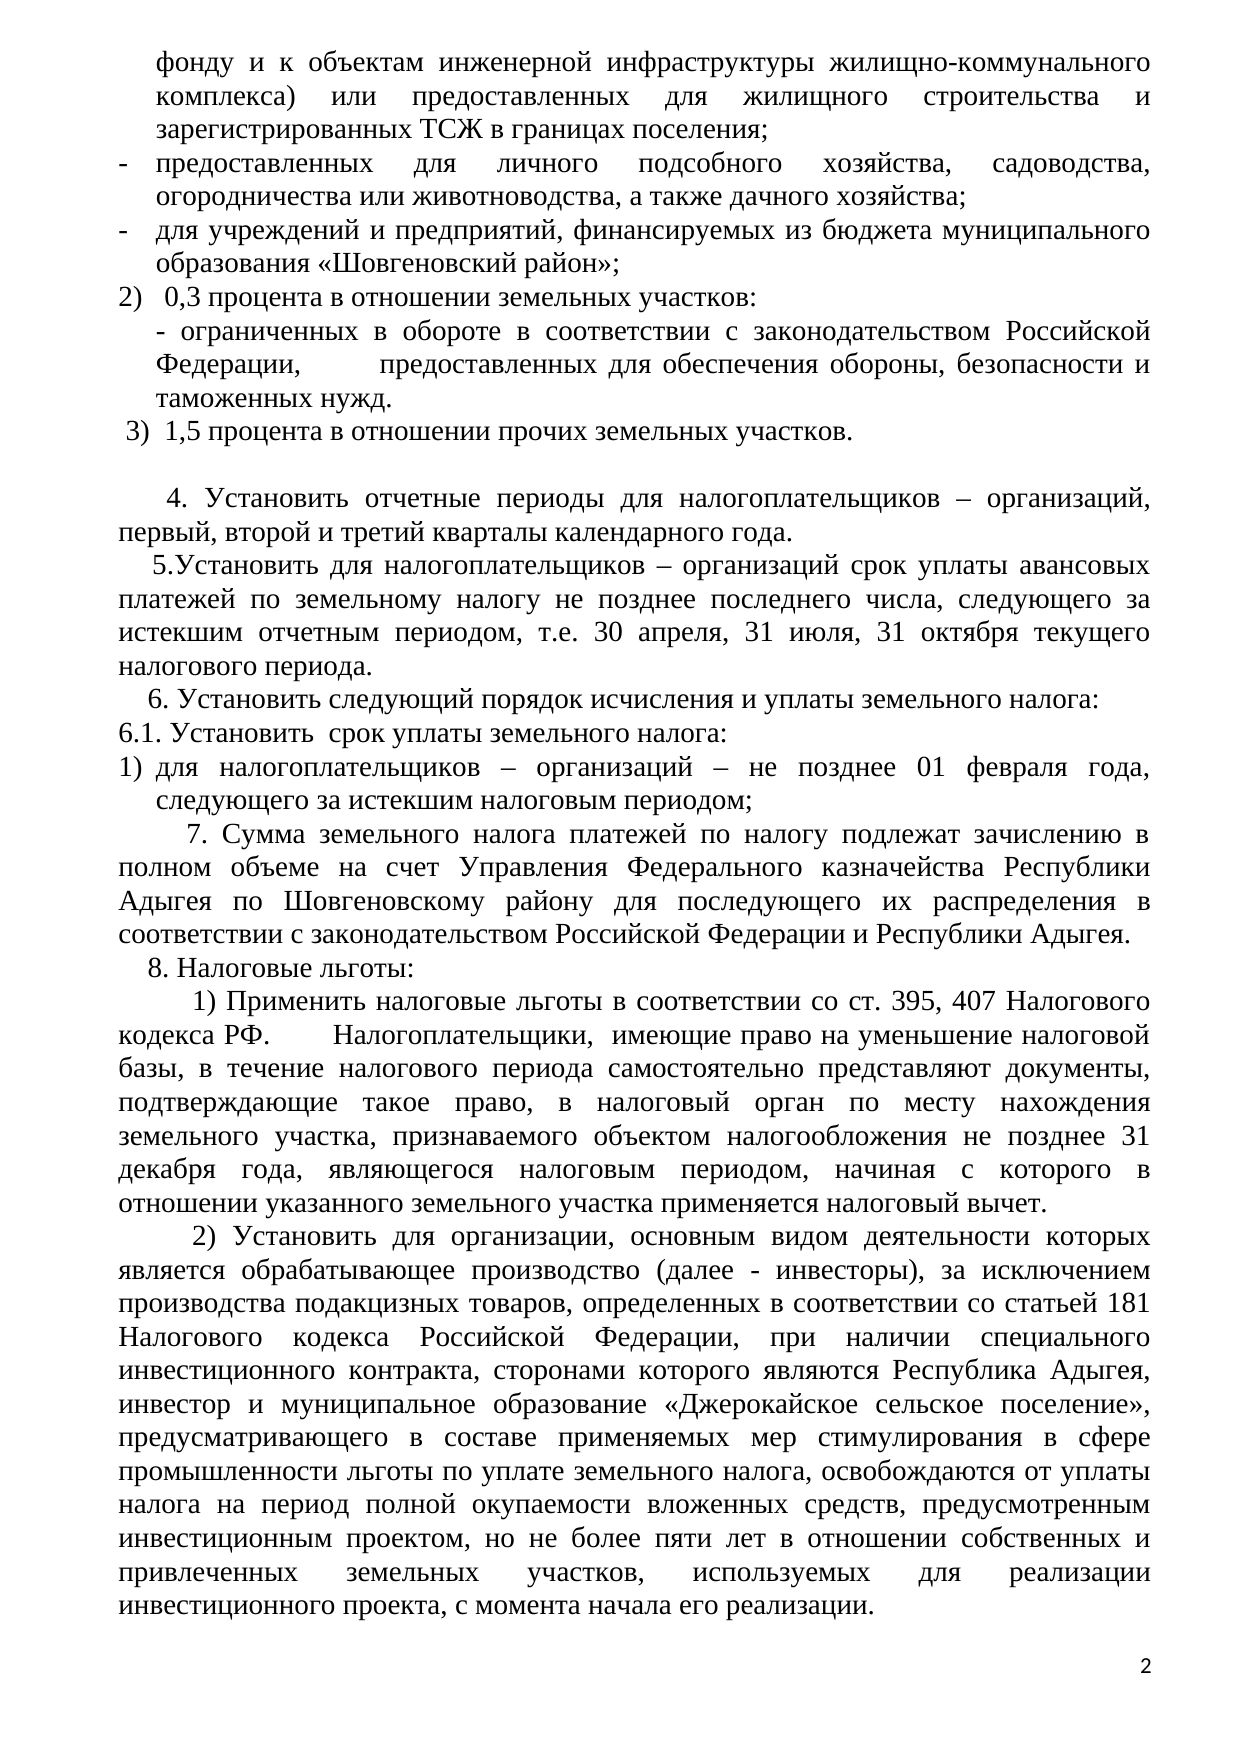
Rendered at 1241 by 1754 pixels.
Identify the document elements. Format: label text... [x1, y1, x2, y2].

list для учреждений и предприятий, финансируемых из бюджета муниципального образования «Шовгеновский район»; [118, 212, 1152, 279]
text 4. Установить отчетные периоды для налогоплательщиков – организаций, первый, второй и третий кварталы календарного года. [118, 480, 1152, 547]
text 2) Установить для организации, основным видом деятельности которых является обрабатывающее производство (далее - инвесторы), за исключением производства подакцизных товаров, определенных в соответствии со статьей 181 Налогового кодекса Российской Федерации, при наличии специального инвестиционного контракта, сторонами которого являются Республика Адыгея, инвестор и муниципальное образование «Джерокайское сельское поселение», предусматривающего в составе применяемых мер стимулирования в сфере промышленности льготы по уплате земельного налога, освобождаются от уплаты налога на период полной окупаемости вложенных средств, предусмотренным инвестиционным проектом, но не более пяти лет в отношении собственных и привлеченных земельных участков, используемых для реализации инвестиционного проекта, с момента начала его реализации. [118, 1218, 1152, 1621]
text 6. Установить следующий порядок исчисления и уплаты земельного налога: [118, 682, 1152, 715]
list для налогоплательщиков – организаций – не позднее 01 февраля года, следующего за истекшим налоговым периодом; [118, 749, 1152, 816]
list предоставленных для личного подсобного хозяйства, садоводства, огородничества или животноводства, а также дачного хозяйства; [118, 145, 1152, 212]
text 6.1. Установить срок уплаты земельного налога: [118, 715, 1152, 749]
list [118, 44, 1152, 145]
text 2) 0,3 процента в отношении земельных участков: [118, 279, 1152, 313]
text 5.Установить для налогоплательщиков – организаций срок уплаты авансовых платежей по земельному налогу не позднее последнего числа, следующего за истекшим отчетным периодом, т.е. 30 апреля, 31 июля, 31 октября текущего налогового периода. [118, 547, 1152, 682]
text - ограниченных в обороте в соответствии с законодательством Российской Федерации, предоставленных для обеспечения обороны, безопасности и таможенных нужд. [156, 313, 1152, 413]
text 8. Налоговые льготы: [118, 950, 1152, 983]
text 1) Применить налоговые льготы в соответствии со ст. 395, 407 Налогового кодекса РФ. Налогоплательщики, имеющие право на уменьшение налоговой базы, в течение налогового периода самостоятельно представляют документы, подтверждающие такое право, в налоговый орган по месту нахождения земельного участка, признаваемого объектом налогообложения не позднее 31 декабря года, являющегося налоговым периодом, начиная с которого в отношении указанного земельного участка применяется налоговый вычет. [118, 983, 1152, 1218]
text 7. Сумма земельного налога платежей по налогу подлежат зачислению в полном объеме на счет Управления Федерального казначейства Республики Адыгея по Шовгеновскому району для последующего их распределения в соответствии с законодательством Российской Федерации и Республики Адыгея. [118, 816, 1152, 950]
text 3) 1,5 процента в отношении прочих земельных участков. [118, 413, 1152, 447]
